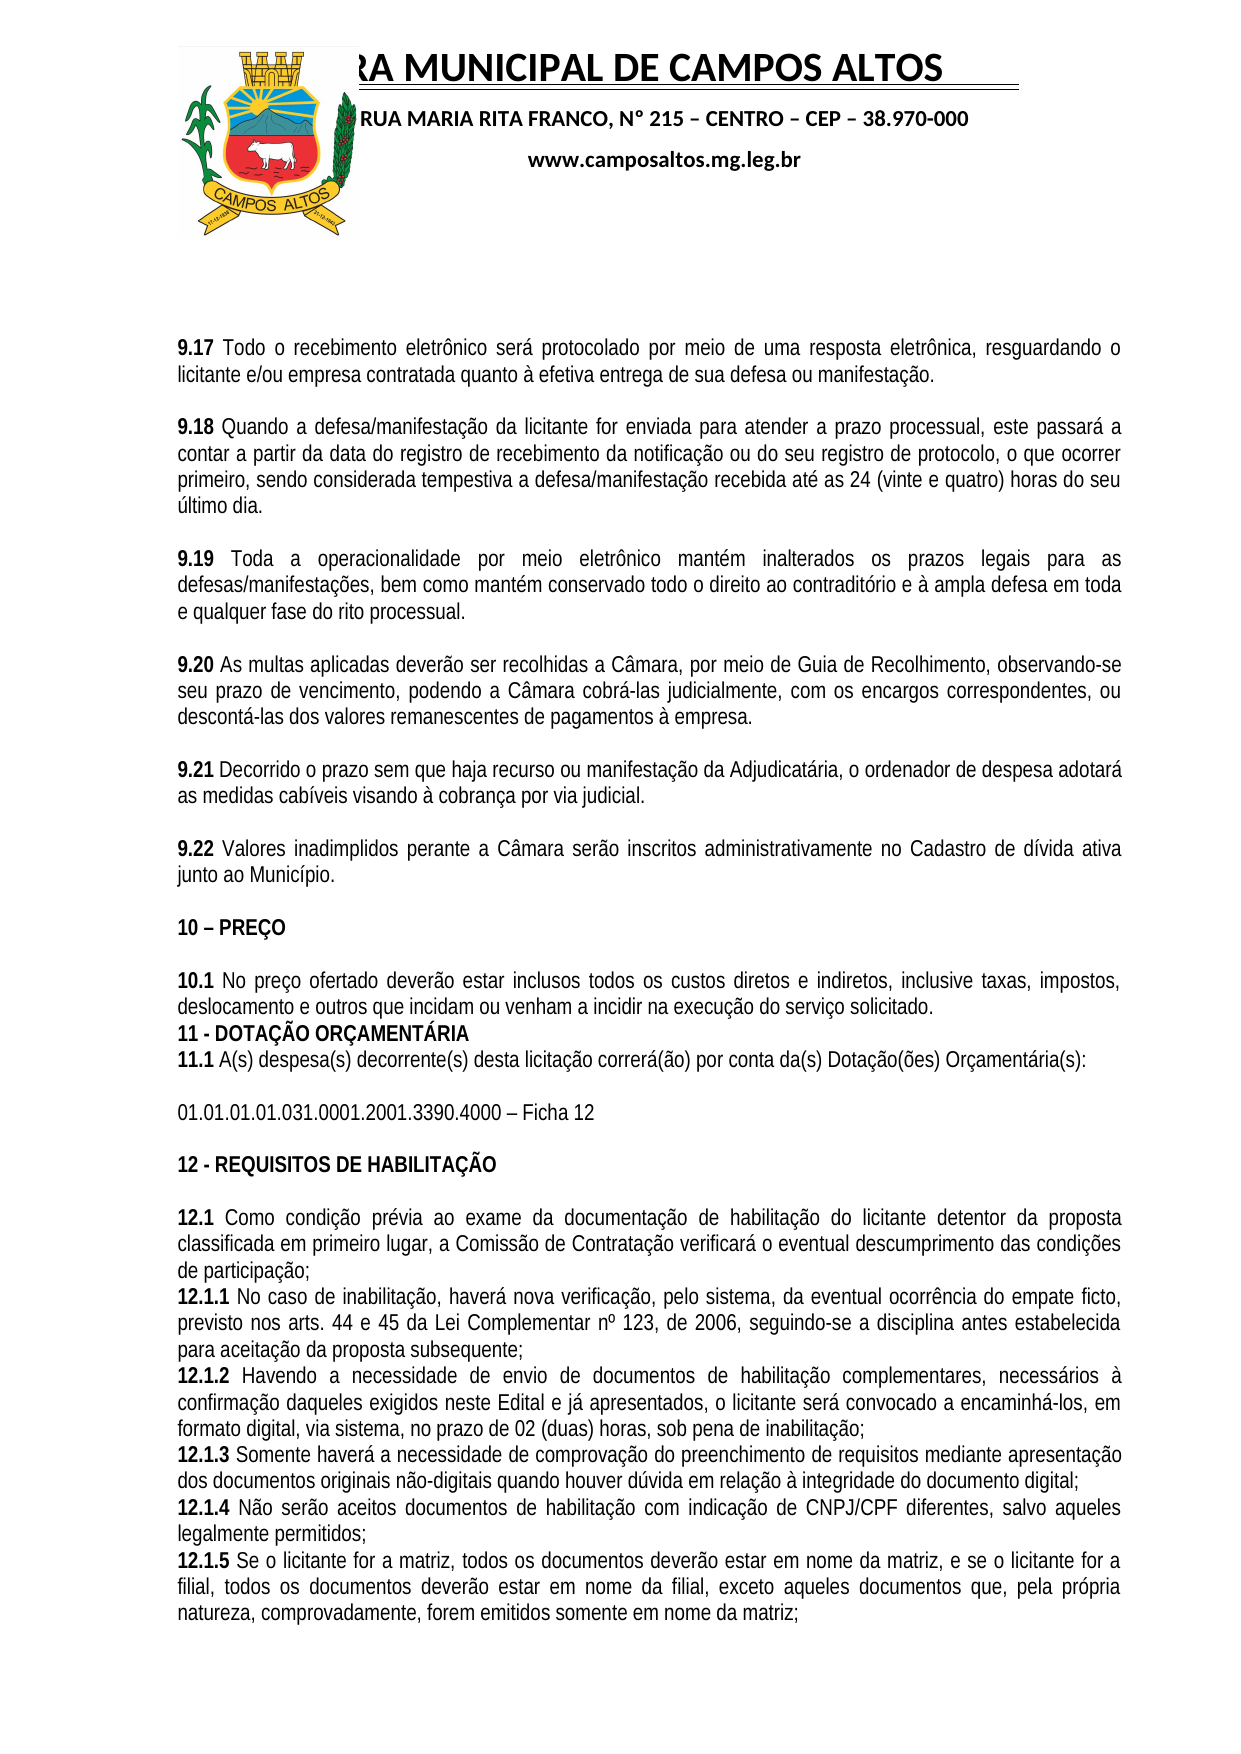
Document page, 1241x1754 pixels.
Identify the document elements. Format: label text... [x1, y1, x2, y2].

text 11.1 A(s) despesa(s) decorrente(s) desta licitação correrá(ão) por conta da(s) Dotação(ões) Orçamentária(s): [177, 1046, 1122, 1072]
text 9.19 Toda a operacionalidade por meio eletrônico mantém inalterados os prazos legais para as defesas/manifestações, bem como mantém conservado todo o direito ao contraditório e à ampla defesa em toda e qualquer fase do rito processual. [177, 545, 1122, 624]
text 9.20 As multas aplicadas deverão ser recolhidas a Câmara, por meio de Guia de Recolhimento, observando-se seu prazo de vencimento, podendo a Câmara cobrá-las judicialmente, com os encargos correspondentes, ou descontá-las dos valores remanescentes de pagamentos à empresa. [177, 651, 1122, 729]
text 12.1.3 Somente haverá a necessidade de comprovação do preenchimento de requisitos mediante apresentação dos documentos originais não-digitais quando houver dúvida em relação à integridade do documento digital; [177, 1441, 1122, 1494]
text 12.1.1 No caso de inabilitação, haverá nova verificação, pelo sistema, da eventual ocorrência do empate ficto, previsto nos arts. 44 e 45 da Lei Complementar nº 123, de 2006, seguindo-se a disciplina antes estabelecida para aceitação da proposta subsequente; [177, 1283, 1122, 1362]
picture [177, 46, 359, 238]
text 9.18 Quando a defesa/manifestação da licitante for enviada para atender a prazo processual, este passará a contar a partir da data do registro de recebimento da notificação ou do seu registro de protocolo, o que ocorrer primeiro, sendo considerada tempestiva a defesa/manifestação recebida até as 24 (vinte e quatro) horas do seu último dia. [177, 413, 1122, 519]
text 12.1.4 Não serão aceitos documentos de habilitação com indicação de CNPJ/CPF diferentes, salvo aqueles legalmente permitidos; [177, 1494, 1122, 1547]
text 12.1.2 Havendo a necessidade de envio de documentos de habilitação complementares, necessários à confirmação daqueles exigidos neste Edital e já apresentados, o licitante será convocado a encaminhá-los, em formato digital, via sistema, no prazo de 02 (duas) horas, sob pena de inabilitação; [177, 1362, 1122, 1441]
text 12.1 Como condição prévia ao exame da documentação de habilitação do licitante detentor da proposta classificada em primeiro lugar, a Comissão de Contratação verificará o eventual descumprimento das condições de participação; [177, 1204, 1122, 1283]
text 12.1.5 Se o licitante for a matriz, todos os documentos deverão estar em nome da matriz, e se o licitante for a filial, todos os documentos deverão estar em nome da filial, exceto aqueles documentos que, pela própria natureza, comprovadamente, forem emitidos somente em nome da matriz; [177, 1547, 1122, 1626]
text 9.17 Todo o recebimento eletrônico será protocolado por meio de uma resposta eletrônica, resguardando o licitante e/ou empresa contratada quanto à efetiva entrega de sua defesa ou manifestação. [177, 334, 1122, 387]
text 11 - DOTAÇÃO ORÇAMENTÁRIA [177, 1019, 1122, 1046]
text 12 - REQUISITOS DE HABILITAÇÃO [177, 1151, 1122, 1178]
text 10 – PREÇO [177, 914, 1122, 940]
text 01.01.01.01.031.0001.2001.3390.4000 – Ficha 12 [177, 1098, 1122, 1125]
text 9.22 Valores inadimplidos perante a Câmara serão inscritos administrativamente no Cadastro de dívida ativa junto ao Município. [177, 835, 1122, 888]
text 10.1 No preço ofertado deverão estar inclusos todos os custos diretos e indiretos, inclusive taxas, impostos, deslocamento e outros que incidam ou venham a incidir na execução do serviço solicitado. [177, 967, 1122, 1019]
text 9.21 Decorrido o prazo sem que haja recurso ou manifestação da Adjudicatária, o ordenador de despesa adotará as medidas cabíveis visando à cobrança por via judicial. [177, 756, 1122, 809]
